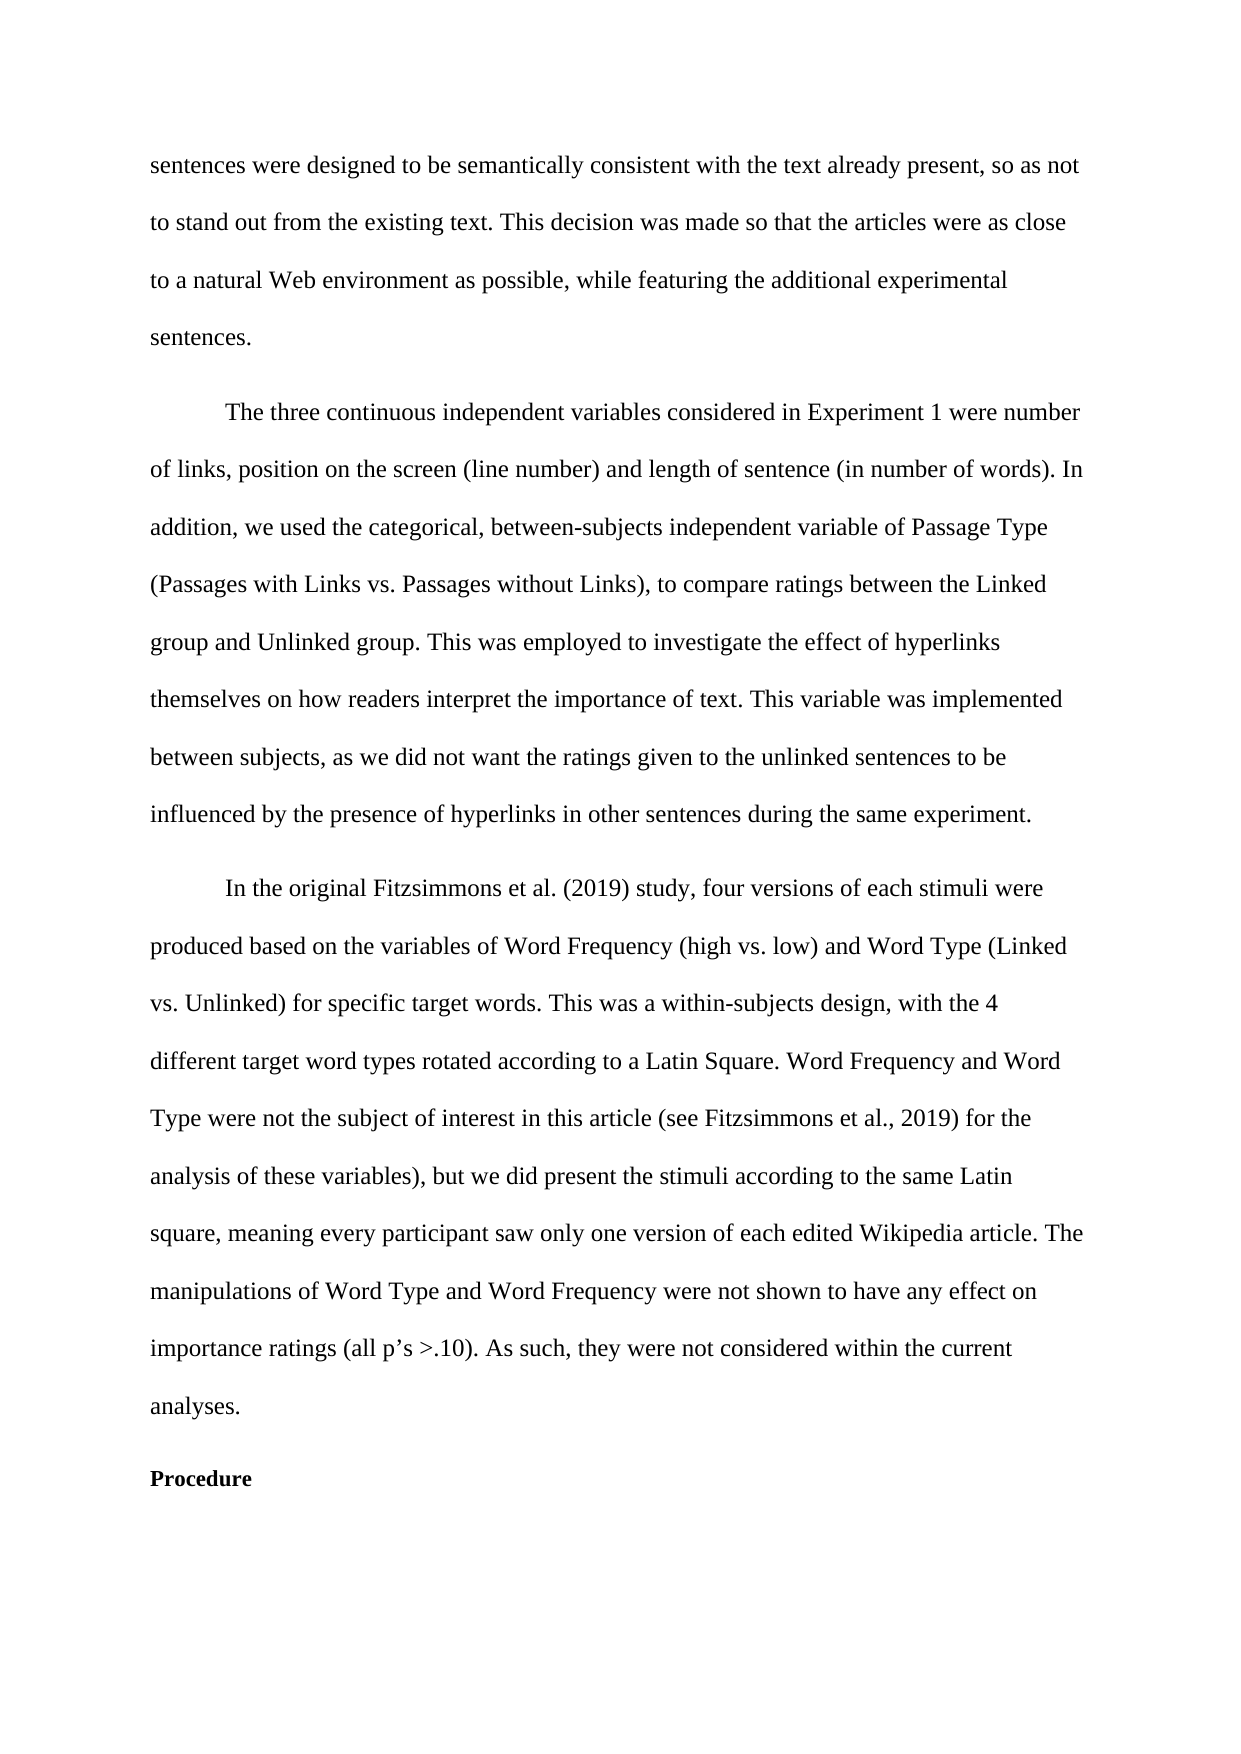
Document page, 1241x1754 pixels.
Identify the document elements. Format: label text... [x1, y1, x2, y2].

text In the original Fitzsimmons et al. (2019) study, four versions of each stimuli were produced based on the variables of Word Frequency (high vs. low) and Word Type (Linked vs. Unlinked) for specific target words. This was a within-subjects design, with the 4 different target word types rotated according to a Latin Square. Word Frequency and Word Type were not the subject of interest in this article (see Fitzsimmons et al., 2019) for the analysis of these variables), but we did present the stimuli according to the same Latin square, meaning every participant saw only one version of each edited Wikipedia article. The manipulations of Word Type and Word Frequency were not shown to have any effect on importance ratings (all p’s >.10). As such, they were not considered within the current analyses. [150, 873, 1090, 1419]
text The three continuous independent variables considered in Experiment 1 were number of links, position on the screen (line number) and length of sentence (in number of words). In addition, we used the categorical, between-subjects independent variable of Passage Type (Passages with Links vs. Passages without Links), to compare ratings between the Linked group and Unlinked group. This was employed to investigate the effect of hyperlinks themselves on how readers interpret the importance of text. This variable was implemented between subjects, as we did not want the ratings given to the unlinked sentences to be influenced by the presence of hyperlinks in other sentences during the same experiment. [150, 397, 1090, 828]
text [150, 150, 1090, 351]
text Procedure [150, 1465, 1090, 1491]
